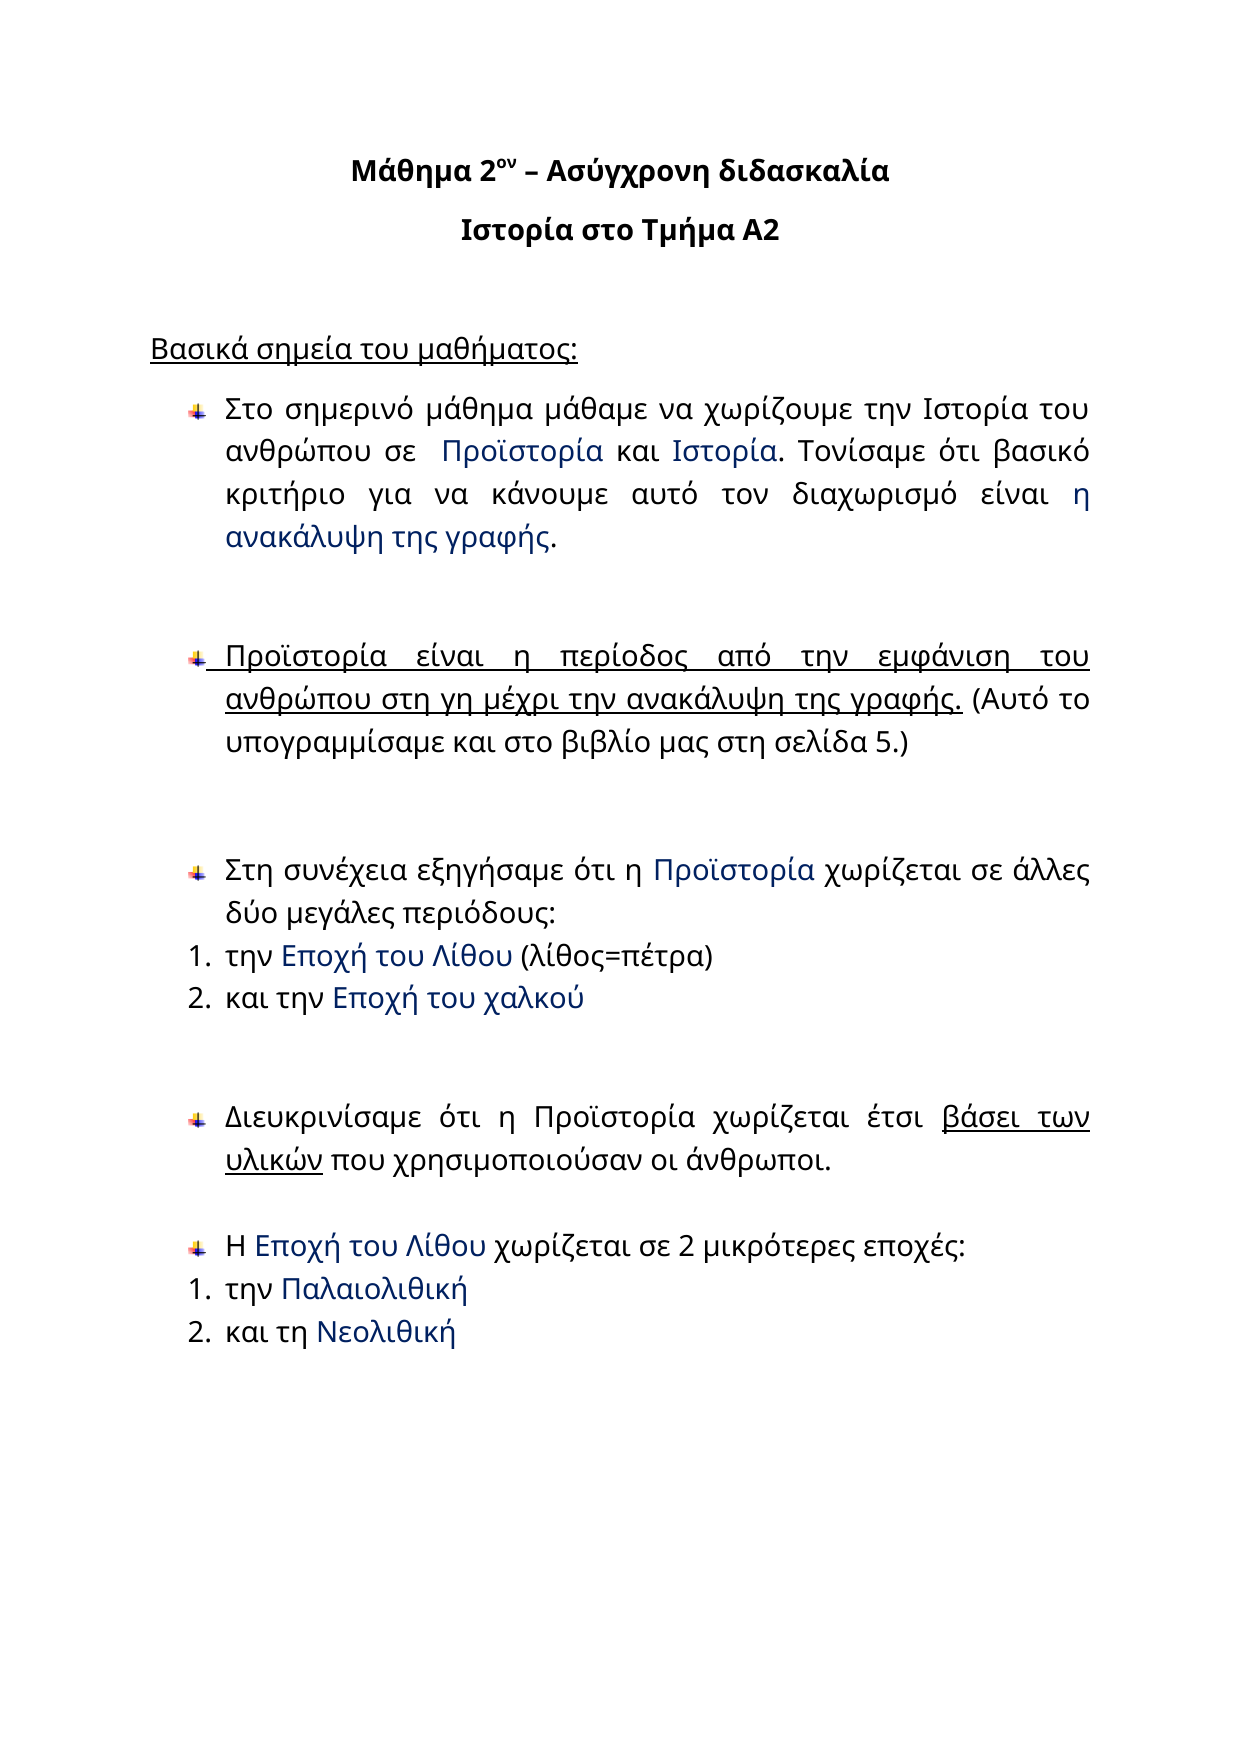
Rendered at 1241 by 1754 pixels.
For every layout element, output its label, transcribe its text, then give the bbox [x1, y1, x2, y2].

list και την Εποχή του χαλκού [187, 978, 1090, 1017]
picture [188, 1239, 206, 1257]
picture [188, 1111, 206, 1128]
list την Εποχή του Λίθου (λίθος=πέτρα) [187, 935, 1090, 975]
list και τη Νεολιθική [187, 1311, 1090, 1351]
list Διευκρινίσαμε ότι η Προϊστορία χωρίζεται έτσι βάσει των υλικών που χρησιμοποιούσαν οι άνθρωποι. [187, 1097, 1090, 1179]
list Στο σημερινό μάθημα μάθαμε να χωρίζουμε την Ιστορία του ανθρώπου σε Προϊστορία και Ιστορία. Τονίσαμε ότι βασικό κριτήριο για να κάνουμε αυτό τον διαχωρισμό είναι η ανακάλυψη της γραφής. [187, 388, 1090, 556]
picture [188, 649, 206, 667]
text Βασικά σημεία του μαθήματος: [150, 328, 1090, 368]
list Προϊστορία είναι η περίοδος από την εμφάνιση του ανθρώπου στη γη μέχρι την ανακάλυψη της γραφής. (Αυτό το υπογραμμίσαμε και στο βιβλίο μας στη σελίδα 5.) [187, 635, 1090, 761]
list Στη συνέχεια εξηγήσαμε ότι η Προϊστορία χωρίζεται σε άλλες δύο μεγάλες περιόδους: [187, 849, 1090, 932]
text Ιστορία στο Τμήμα Α2 [150, 209, 1090, 249]
list την Παλαιολιθική [187, 1268, 1090, 1308]
list Η Εποχή του Λίθου χωρίζεται σε 2 μικρότερες εποχές: [187, 1225, 1090, 1265]
text Μάθημα 2ον – Ασύγχρονη διδασκαλία [150, 150, 1090, 190]
picture [188, 864, 206, 881]
picture [188, 402, 206, 420]
